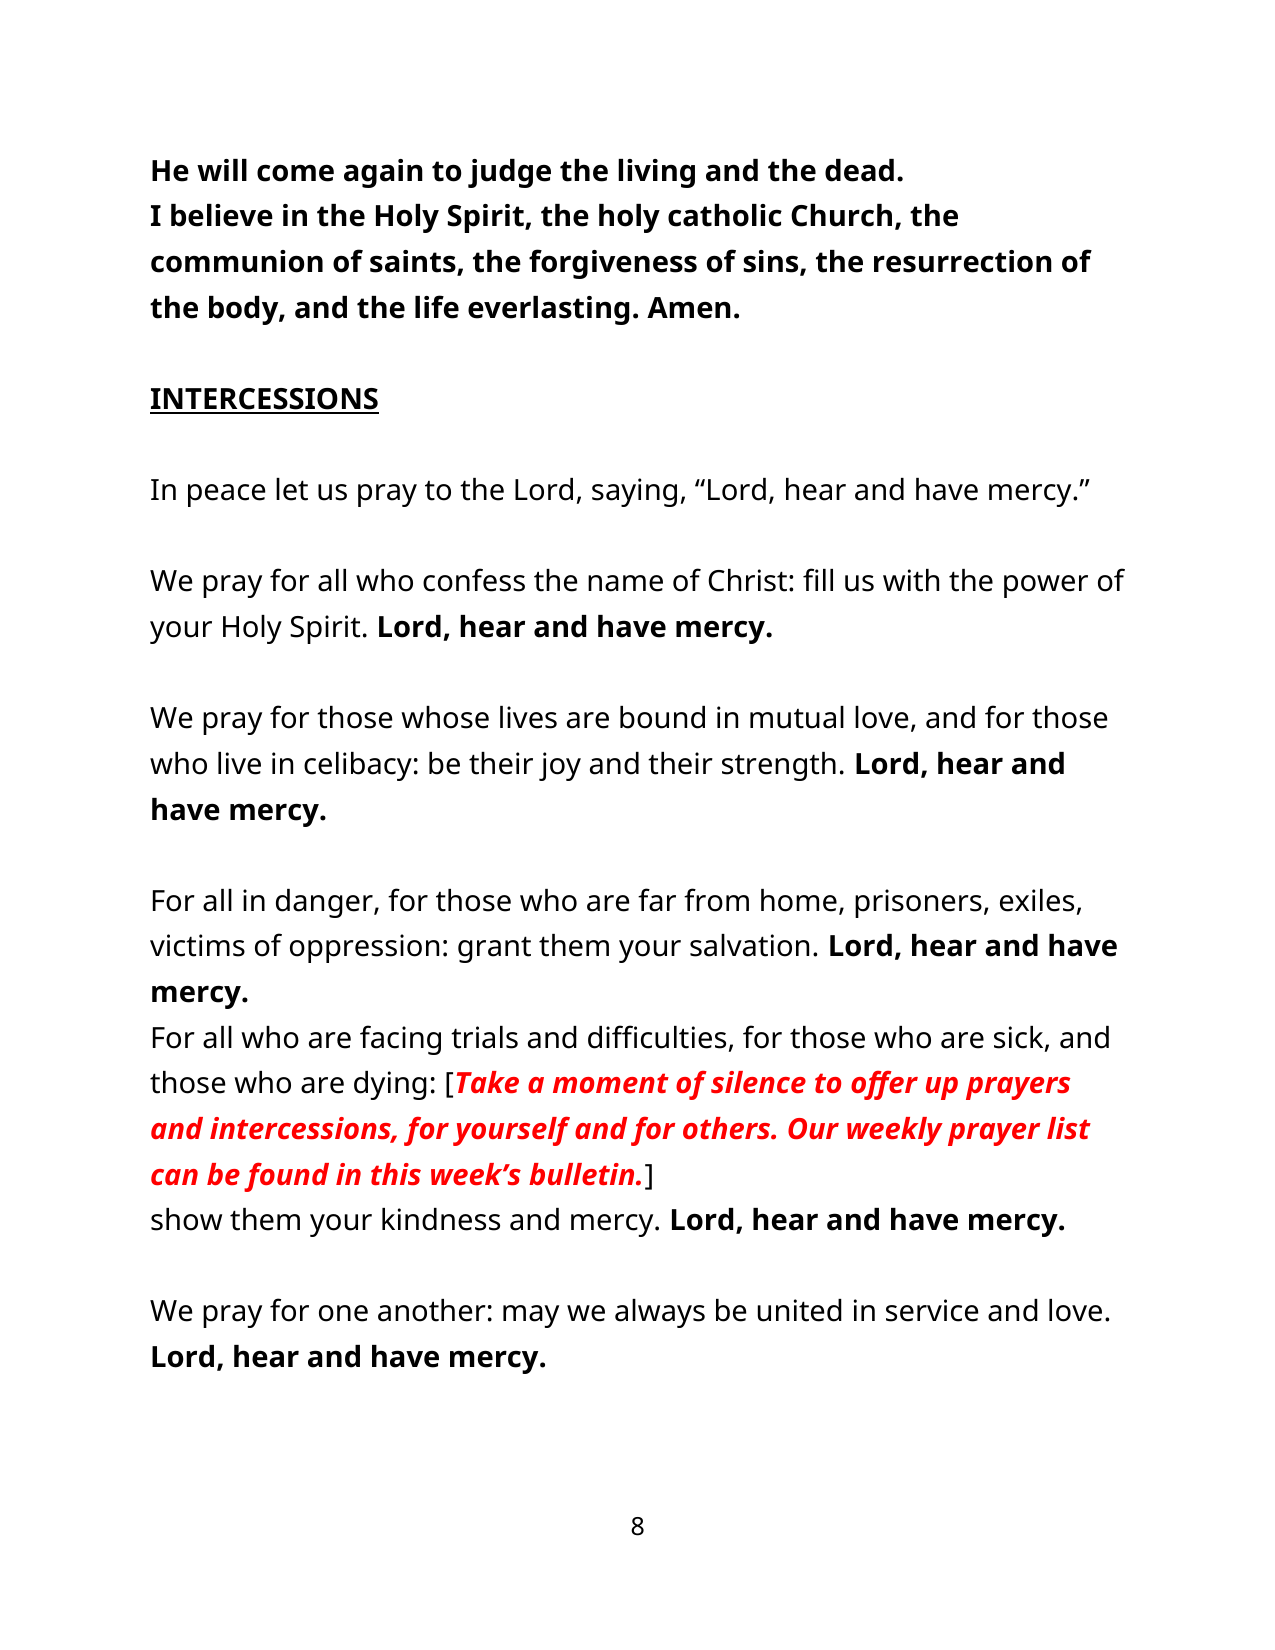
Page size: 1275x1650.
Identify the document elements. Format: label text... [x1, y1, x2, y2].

text We pray for one another: may we always be united in service and love. [150, 1291, 1125, 1330]
text show them your kindness and mercy. Lord, hear and have mercy. [150, 1199, 1125, 1239]
text For all in danger, for those who are far from home, prisoners, exiles, victims of oppression: grant them your salvation. Lord, hear and have mercy. [150, 880, 1125, 1011]
text He will come again to judge the living and the dead. [150, 150, 1125, 190]
text We pray for those whose lives are bound in mutual love, and for those who live in celibacy: be their joy and their strength. Lord, hear and have mercy. [150, 697, 1125, 828]
text INTERCESSIONS [150, 378, 1125, 418]
text For all who are facing trials and difficulties, for those who are sick, and those who are dying: [Take a moment of silence to offer up prayers and intercessions, for yourself and for others. Our weekly prayer list can be found in this week’s bulletin.] [150, 1017, 1125, 1193]
text In peace let us pray to the Lord, saying, “Lord, hear and have mercy.” [150, 469, 1125, 509]
text I believe in the Holy Spirit, the holy catholic Church, the communion of saints, the forgiveness of sins, the resurrection of the body, and the life everlasting. Amen. [150, 196, 1125, 327]
text We pray for all who confess the name of Christ: fill us with the power of your Holy Spirit. Lord, hear and have mercy. [150, 561, 1125, 646]
text Lord, hear and have mercy. [150, 1336, 1125, 1376]
